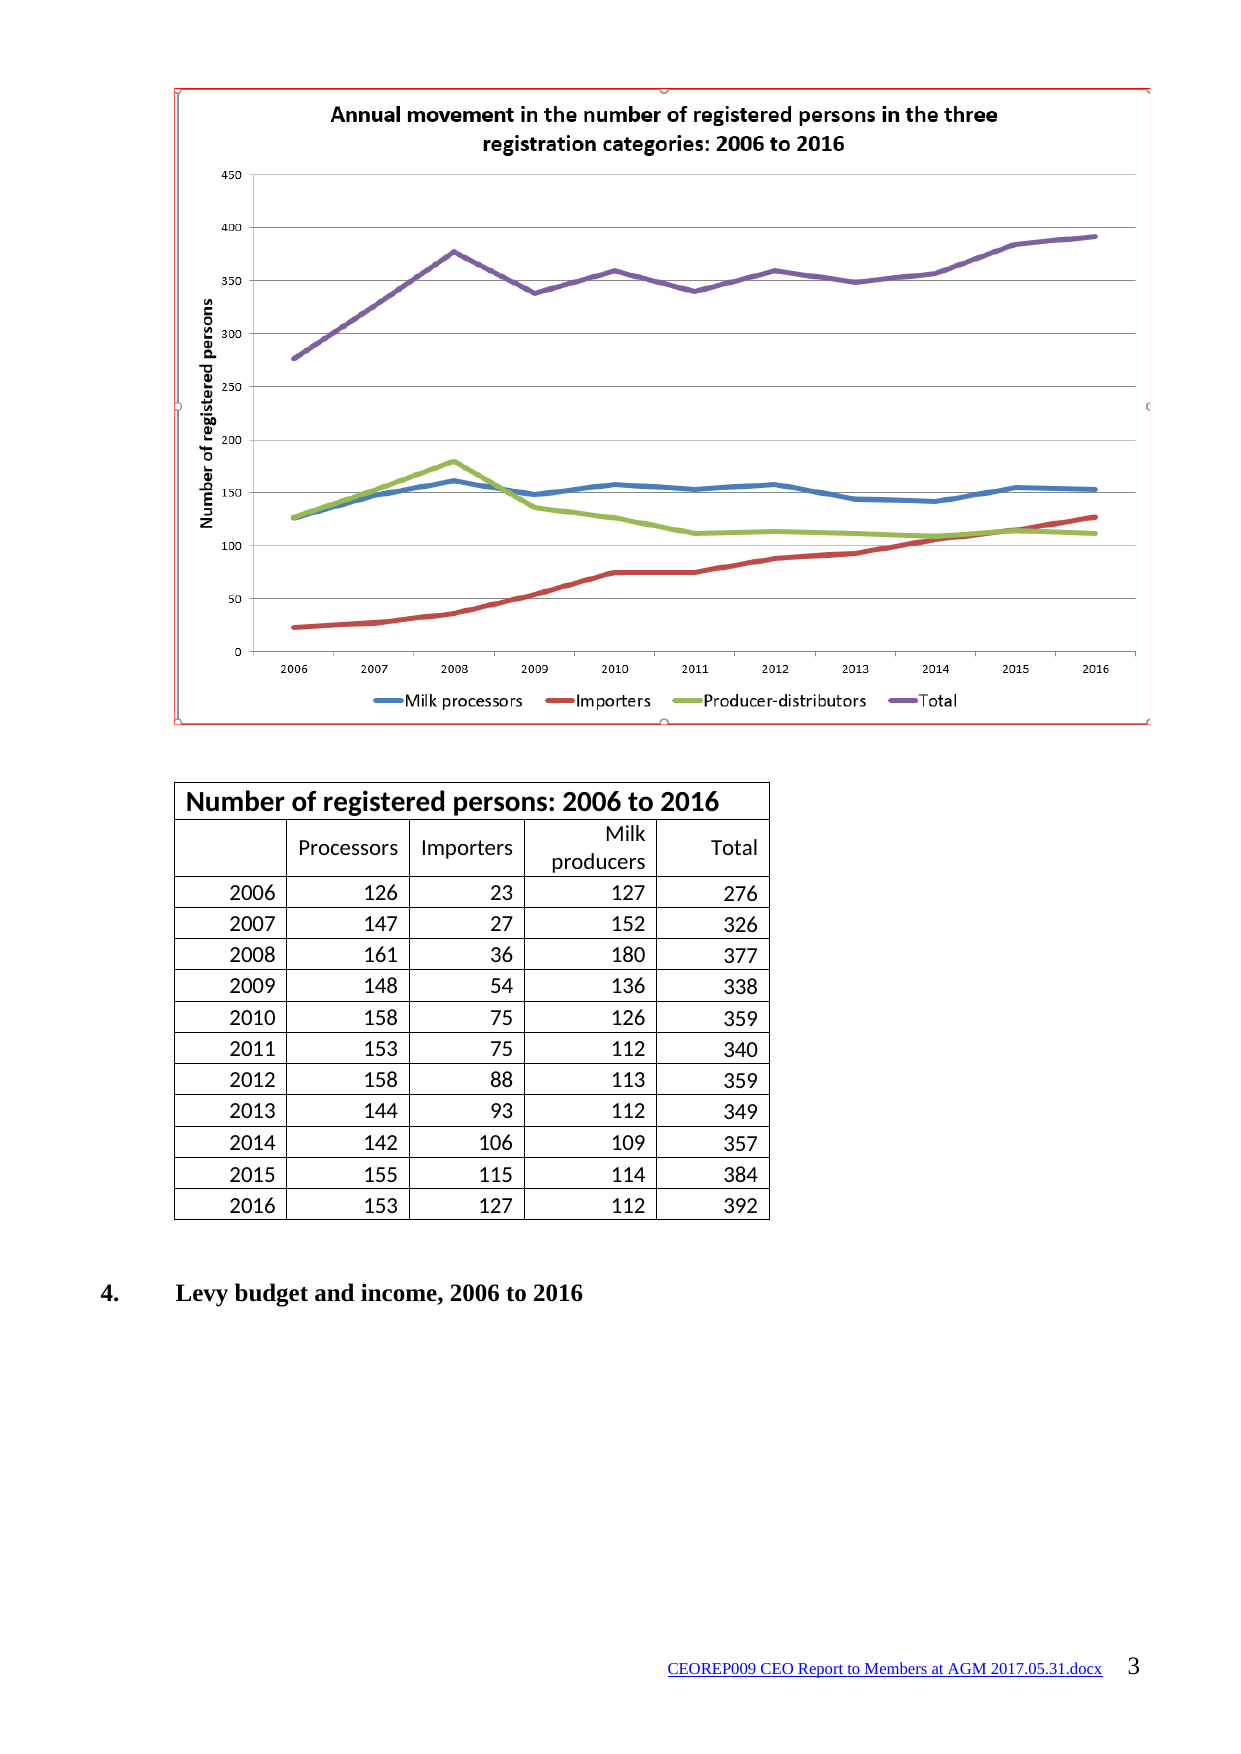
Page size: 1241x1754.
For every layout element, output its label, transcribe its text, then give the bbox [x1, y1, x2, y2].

table_cell 276 [657, 877, 769, 907]
table_cell 161 [287, 939, 409, 969]
table_cell 112 [525, 1033, 656, 1063]
table_cell 2009 [175, 970, 286, 1001]
table_cell 359 [657, 1002, 769, 1032]
table_cell 88 [410, 1064, 524, 1094]
table_cell 2010 [175, 1002, 286, 1032]
table_cell 2012 [175, 1064, 286, 1094]
table_cell 357 [657, 1127, 769, 1157]
table_cell 155 [287, 1158, 409, 1188]
table_cell 377 [657, 939, 769, 969]
table_cell Milk producers [525, 820, 656, 876]
table_cell 109 [525, 1127, 656, 1157]
table_cell 147 [287, 908, 409, 938]
table_cell Importers [410, 820, 524, 876]
table_cell 153 [287, 1189, 409, 1219]
text 4. Levy budget and income, 2006 to 2016 [100, 1278, 1140, 1307]
table_cell 392 [657, 1189, 769, 1219]
table_cell 148 [287, 970, 409, 1001]
table_cell 144 [287, 1095, 409, 1126]
table_cell 75 [410, 1002, 524, 1032]
table_cell 2011 [175, 1033, 286, 1063]
table_cell Total [657, 820, 769, 876]
table_cell 326 [657, 908, 769, 938]
table_cell 114 [525, 1158, 656, 1188]
table_cell 136 [525, 970, 656, 1001]
table_cell 2016 [175, 1189, 286, 1219]
table_cell 2013 [175, 1095, 286, 1126]
table_header Number of registered persons: 2006 to 2016 [175, 783, 769, 818]
table_cell 27 [410, 908, 524, 938]
table_cell 340 [657, 1033, 769, 1063]
table_cell 112 [525, 1189, 656, 1219]
table_cell 180 [525, 939, 656, 969]
table_cell 106 [410, 1127, 524, 1157]
table_cell 142 [287, 1127, 409, 1157]
table_cell 153 [287, 1033, 409, 1063]
table_cell 127 [410, 1189, 524, 1219]
table_cell 2008 [175, 939, 286, 969]
table_cell 54 [410, 970, 524, 1001]
table_cell 36 [410, 939, 524, 969]
table_cell 126 [287, 877, 409, 907]
table_cell 2015 [175, 1158, 286, 1188]
picture [174, 88, 1150, 725]
table_cell 158 [287, 1002, 409, 1032]
table_cell 126 [525, 1002, 656, 1032]
table_cell 112 [525, 1095, 656, 1126]
table_cell 23 [410, 877, 524, 907]
table_cell 349 [657, 1095, 769, 1126]
table_cell 152 [525, 908, 656, 938]
table_cell 338 [657, 970, 769, 1001]
table_cell 93 [410, 1095, 524, 1126]
table_cell 127 [525, 877, 656, 907]
table_cell 2014 [175, 1127, 286, 1157]
table_cell 158 [287, 1064, 409, 1094]
table_cell 75 [410, 1033, 524, 1063]
table_cell [175, 820, 286, 876]
table_cell Processors [287, 820, 409, 876]
table_cell 2007 [175, 908, 286, 938]
table_cell 115 [410, 1158, 524, 1188]
table_cell 113 [525, 1064, 656, 1094]
table_cell 384 [657, 1158, 769, 1188]
table_cell 359 [657, 1064, 769, 1094]
table_cell 2006 [175, 877, 286, 907]
